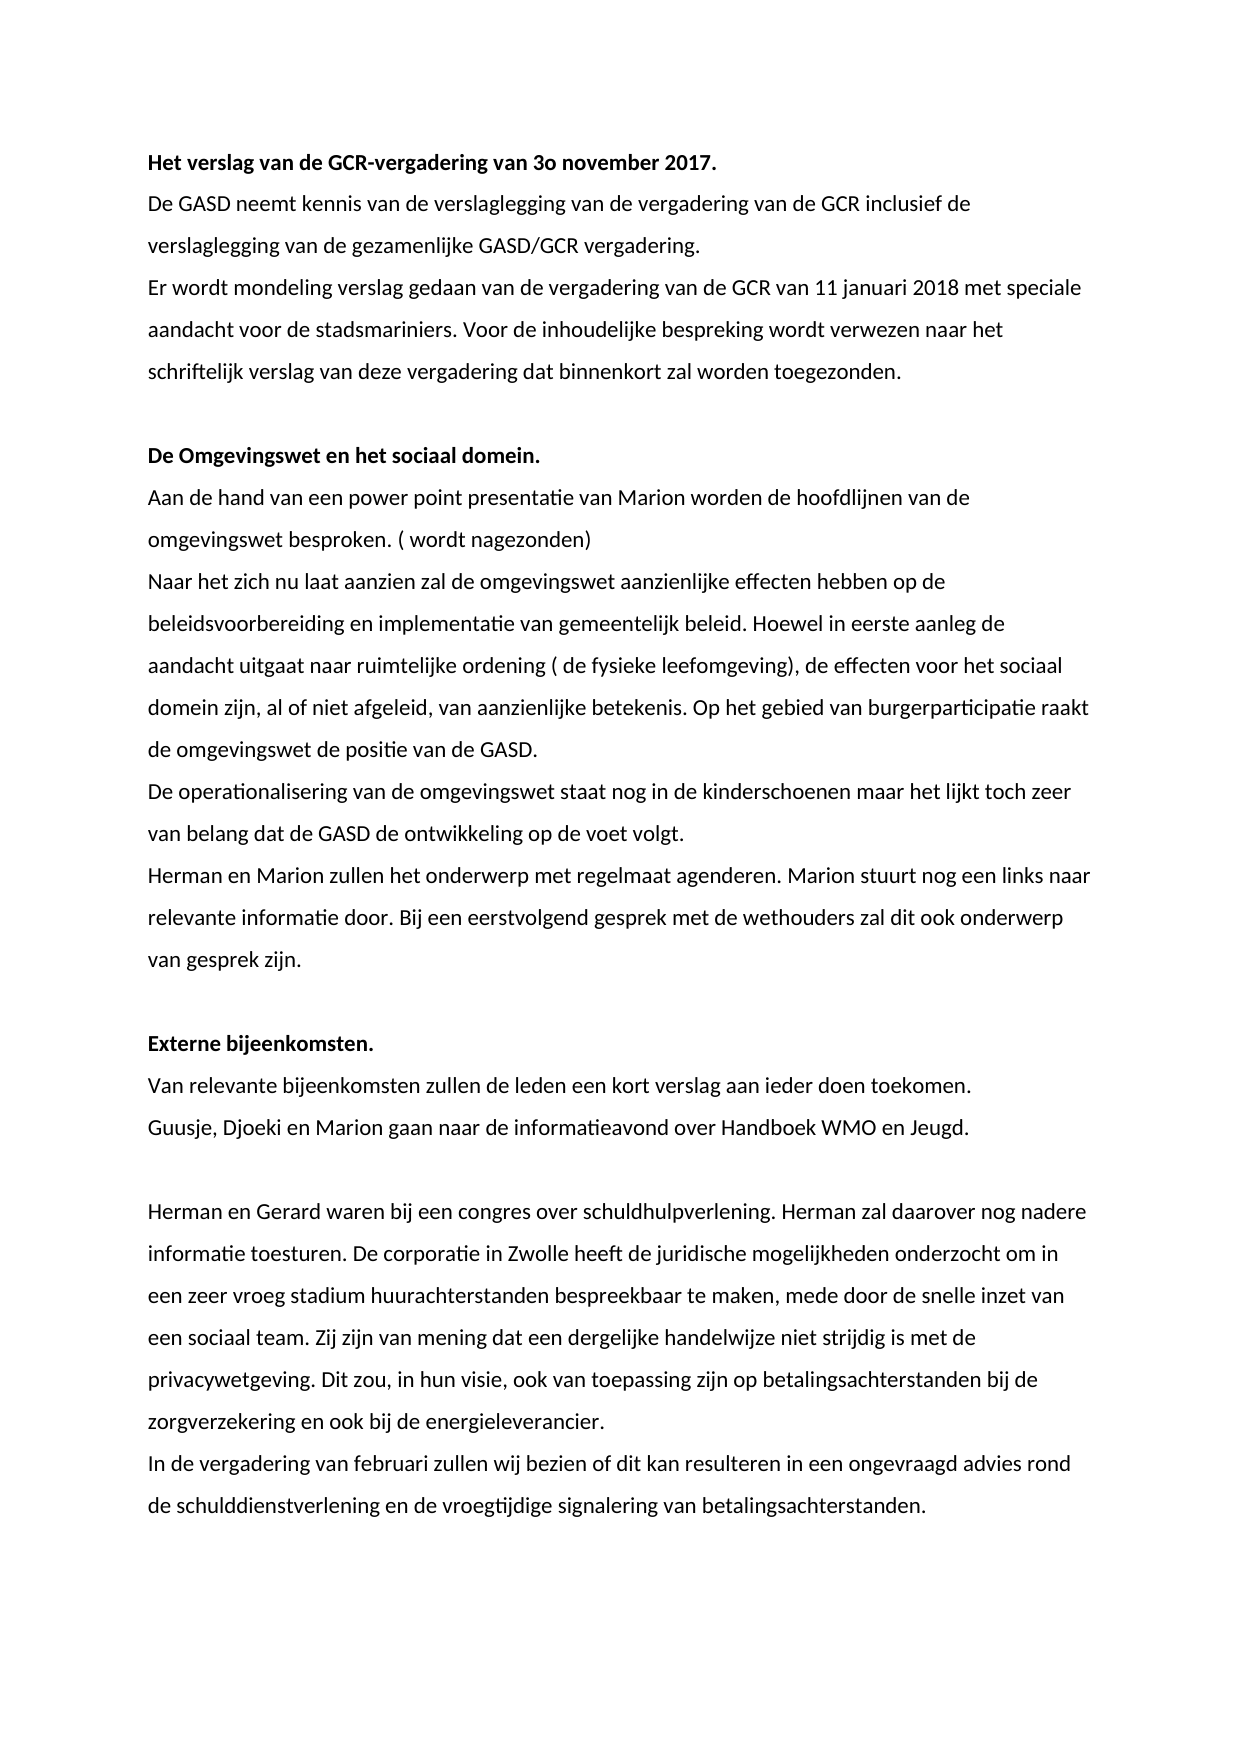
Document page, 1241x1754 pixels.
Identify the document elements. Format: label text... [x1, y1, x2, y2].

text De operationalisering van de omgevingswet staat nog in de kinderschoenen maar het lijkt toch zeer van belang dat de GASD de ontwikkeling op de voet volgt. [148, 777, 1093, 847]
text Aan de hand van een power point presentatie van Marion worden de hoofdlijnen van de omgevingswet besproken. ( wordt nagezonden) [148, 483, 1093, 553]
text De GASD neemt kennis van de verslaglegging van de vergadering van de GCR inclusief de verslaglegging van de gezamenlijke GASD/GCR vergadering. [148, 189, 1093, 259]
text In de vergadering van februari zullen wij bezien of dit kan resulteren in een ongevraagd advies rond de schulddienstverlening en de vroegtijdige signalering van betalingsachterstanden. [148, 1449, 1093, 1519]
text Naar het zich nu laat aanzien zal de omgevingswet aanzienlijke effecten hebben op de beleidsvoorbereiding en implementatie van gemeentelijk beleid. Hoewel in eerste aanleg de aandacht uitgaat naar ruimtelijke ordening ( de fysieke leefomgeving), de effecten voor het sociaal domein zijn, al of niet afgeleid, van aanzienlijke betekenis. Op het gebied van burgerparticipatie raakt de omgevingswet de positie van de GASD. [148, 567, 1093, 763]
text Herman en Marion zullen het onderwerp met regelmaat agenderen. Marion stuurt nog een links naar relevante informatie door. Bij een eerstvolgend gesprek met de wethouders zal dit ook onderwerp van gesprek zijn. [148, 861, 1093, 973]
list Externe bijeenkomsten. [148, 1029, 1093, 1057]
text Er wordt mondeling verslag gedaan van de vergadering van de GCR van 11 januari 2018 met speciale aandacht voor de stadsmariniers. Voor de inhoudelijke bespreking wordt verwezen naar het schriftelijk verslag van deze vergadering dat binnenkort zal worden toegezonden. [148, 273, 1093, 386]
list Het verslag van de GCR-vergadering van 3o november 2017. [148, 148, 1093, 176]
text Guusje, Djoeki en Marion gaan naar de informatieavond over Handboek WMO en Jeugd. [148, 1113, 1093, 1141]
text Van relevante bijeenkomsten zullen de leden een kort verslag aan ieder doen toekomen. [148, 1071, 1093, 1099]
text Herman en Gerard waren bij een congres over schuldhulpverlening. Herman zal daarover nog nadere informatie toesturen. De corporatie in Zwolle heeft de juridische mogelijkheden onderzocht om in een zeer vroeg stadium huurachterstanden bespreekbaar te maken, mede door de snelle inzet van een sociaal team. Zij zijn van mening dat een dergelijke handelwijze niet strijdig is met de privacywetgeving. Dit zou, in hun visie, ook van toepassing zijn op betalingsachterstanden bij de zorgverzekering en ook bij de energieleverancier. [148, 1197, 1093, 1435]
list De Omgevingswet en het sociaal domein. [148, 441, 1093, 469]
